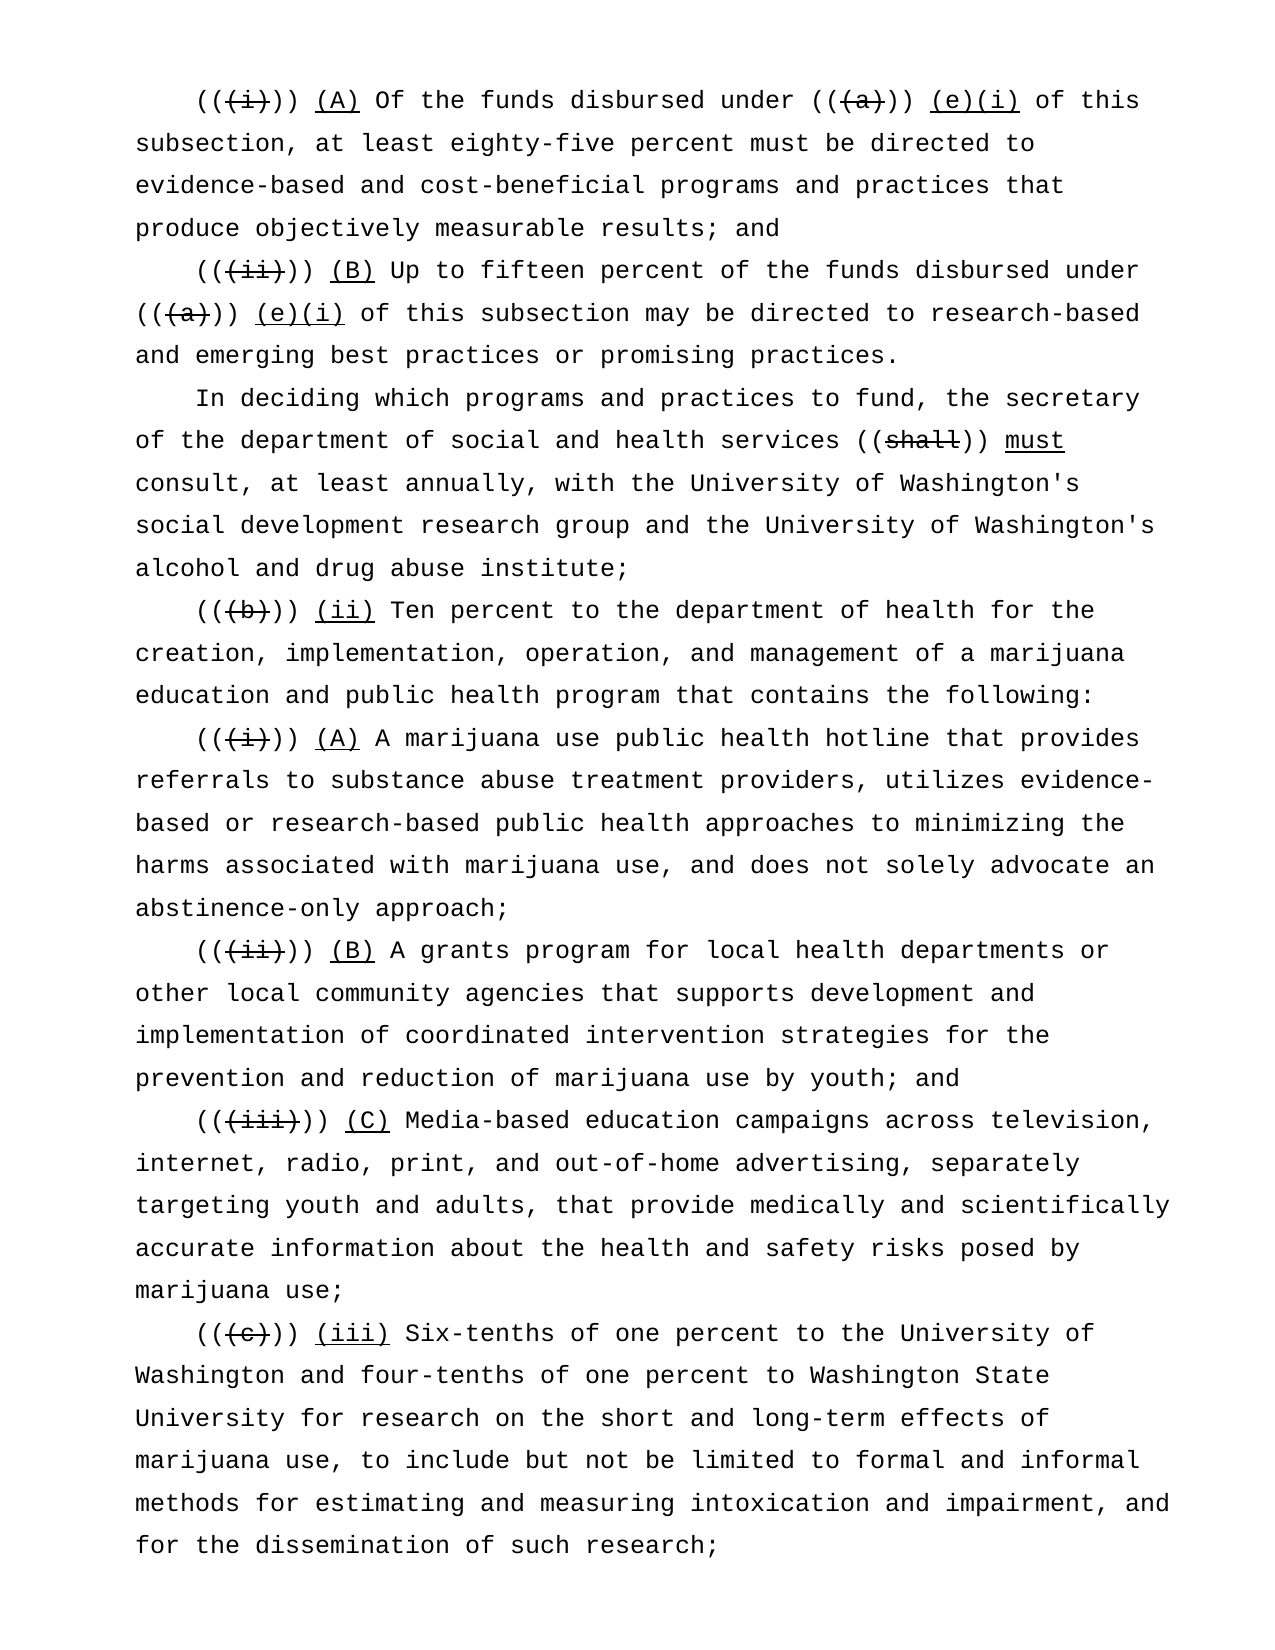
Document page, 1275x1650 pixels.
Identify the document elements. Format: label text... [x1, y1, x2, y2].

text (((ii))) (B) A grants program for local health departments or other local community agencies that supports development and implementation of coordinated intervention strategies for the prevention and reduction of marijuana use by youth; and [135, 925, 1170, 1095]
text (((ii))) (B) Up to fifteen percent of the funds disbursed under (((a))) (e)(i) of this subsection may be directed to research-based and emerging best practices or promising practices. [135, 245, 1170, 372]
text (((iii))) (C) Media-based education campaigns across television, internet, radio, print, and out-of-home advertising, separately targeting youth and adults, that provide medically and scientifically accurate information about the health and safety risks posed by marijuana use; [135, 1095, 1170, 1307]
text (((c))) (iii) Six-tenths of one percent to the University of Washington and four-tenths of one percent to Washington State University for research on the short and long-term effects of marijuana use, to include but not be limited to formal and informal methods for estimating and measuring intoxication and impairment, and for the dissemination of such research; [135, 1307, 1170, 1562]
text In deciding which programs and practices to fund, the secretary of the department of social and health services ((shall)) must consult, at least annually, with the University of Washington's social development research group and the University of Washington's alcohol and drug abuse institute; [135, 372, 1170, 585]
text (((i))) (A) A marijuana use public health hotline that provides referrals to substance abuse treatment providers, utilizes evidence-based or research-based public health approaches to minimizing the harms associated with marijuana use, and does not solely advocate an abstinence-only approach; [135, 712, 1170, 925]
text (((b))) (ii) Ten percent to the department of health for the creation, implementation, operation, and management of a marijuana education and public health program that contains the following: [135, 585, 1170, 712]
text (((i))) (A) Of the funds disbursed under (((a))) (e)(i) of this subsection, at least eighty-five percent must be directed to evidence-based and cost-beneficial programs and practices that produce objectively measurable results; and [135, 75, 1170, 245]
